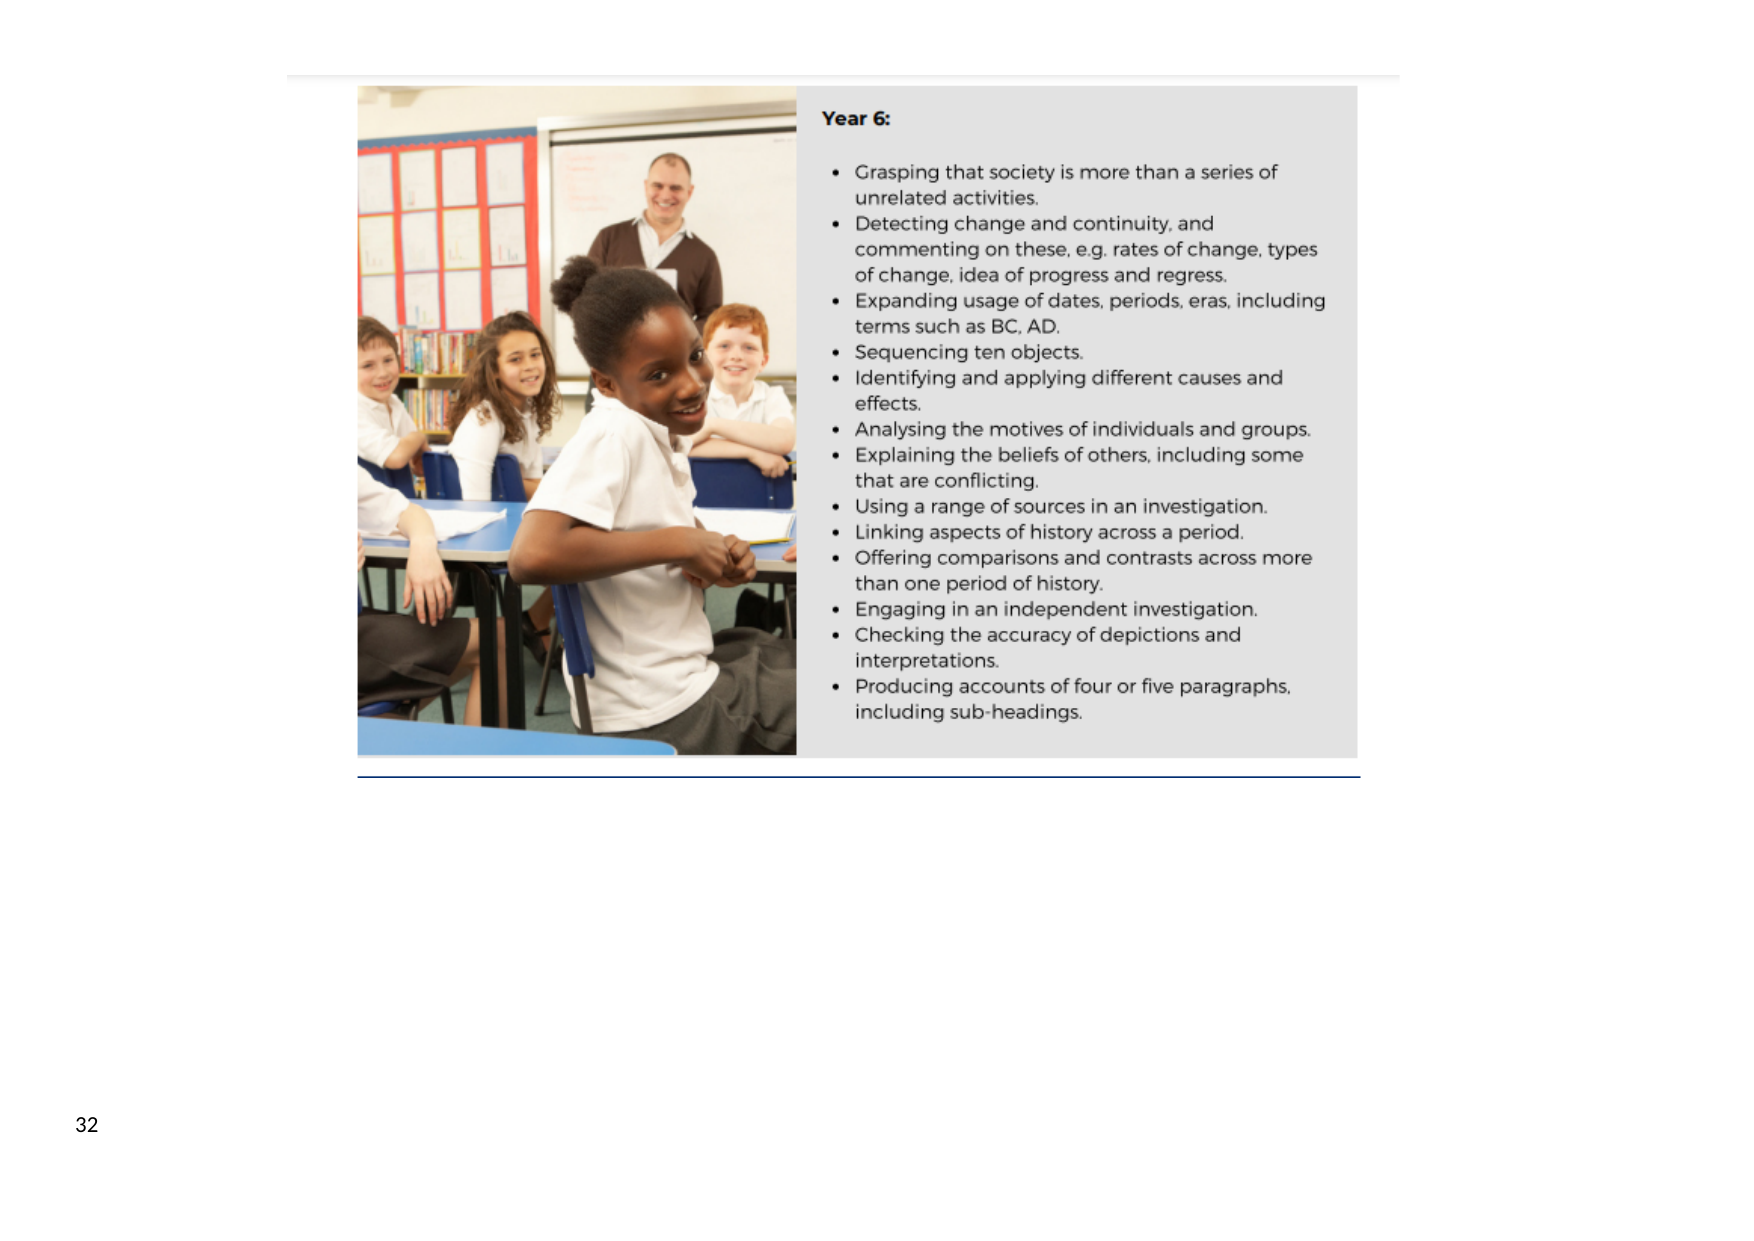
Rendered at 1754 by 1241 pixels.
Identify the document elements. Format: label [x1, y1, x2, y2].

picture [287, 75, 1400, 778]
